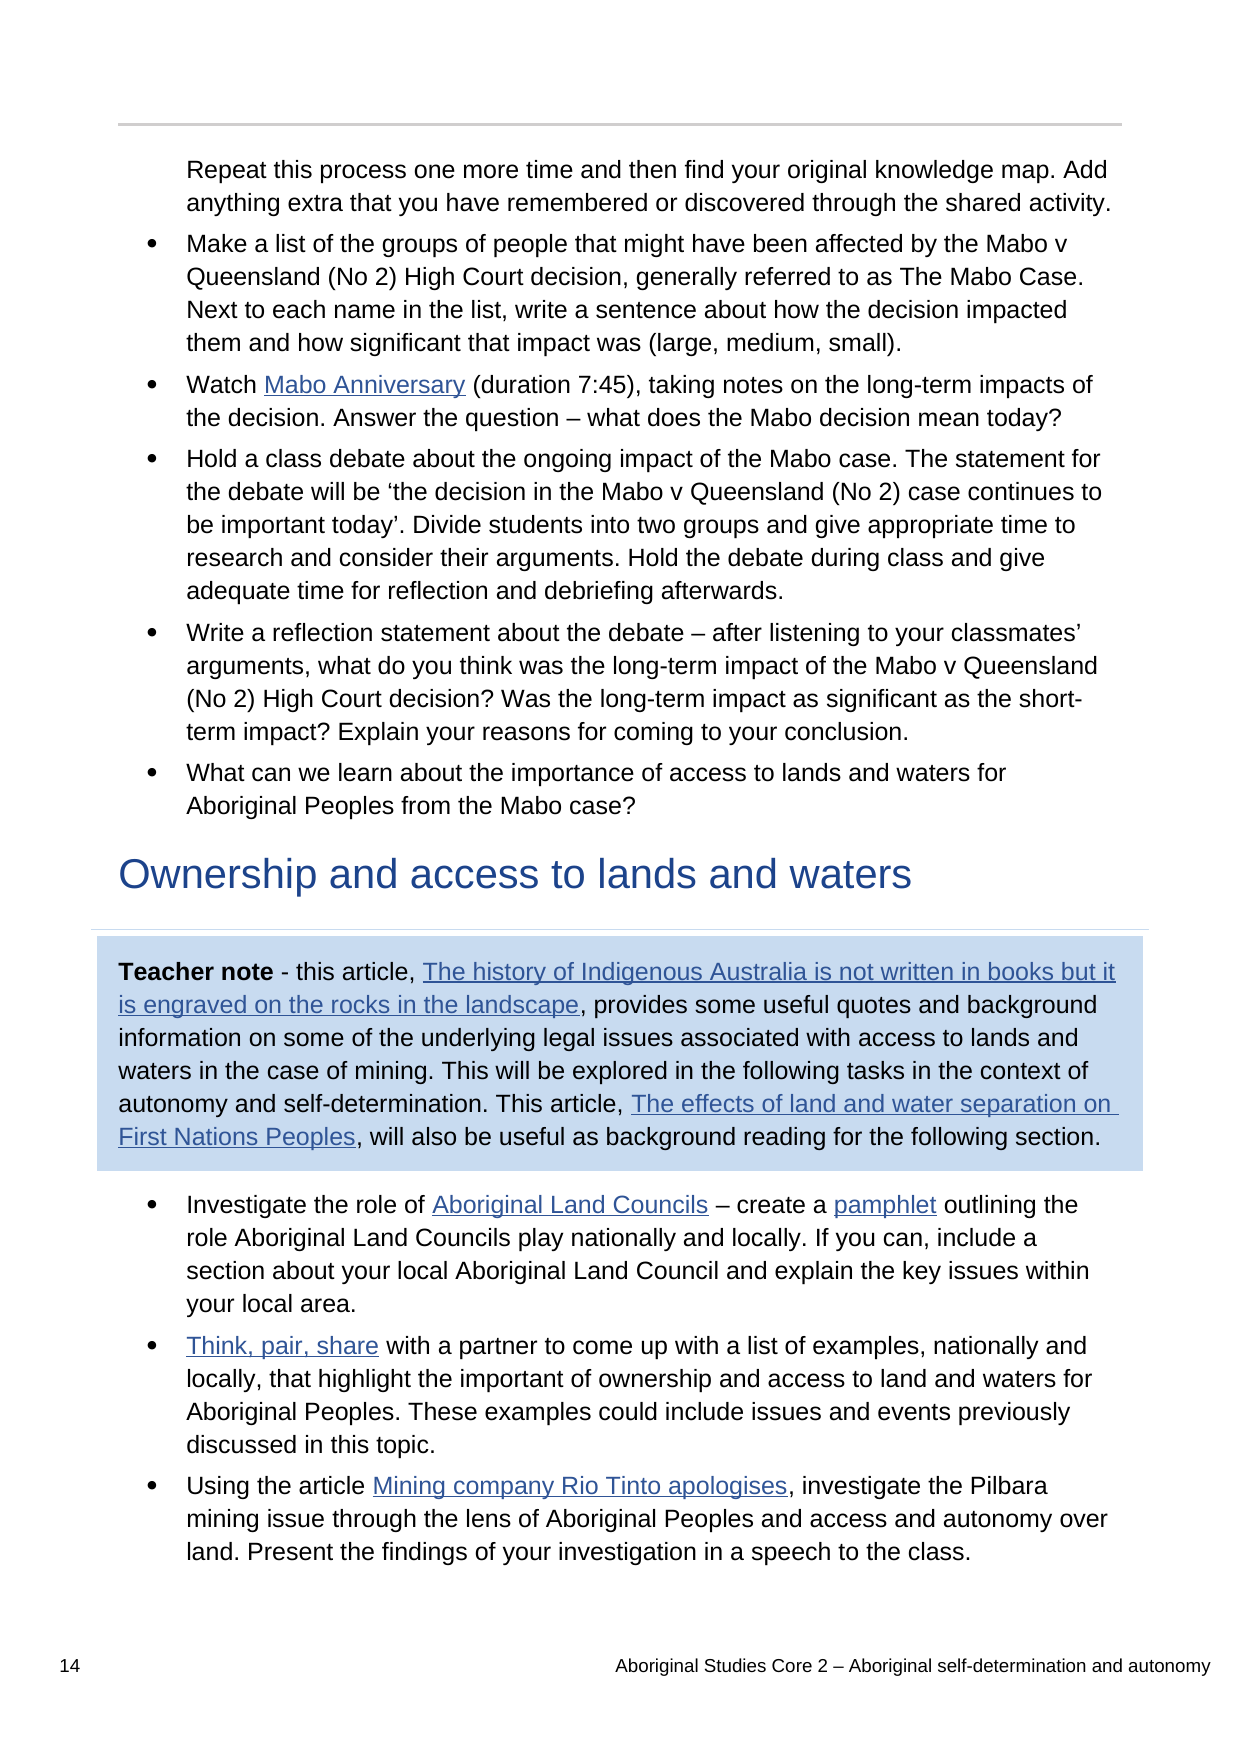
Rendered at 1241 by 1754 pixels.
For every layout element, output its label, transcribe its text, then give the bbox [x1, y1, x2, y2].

subtitle Ownership and access to lands and waters [118, 849, 1122, 897]
list Write a reflection statement about the debate – after listening to your classmates’ arguments, what do you think was the long-term impact of the Mabo v Queensland (No 2) High Court decision? Was the long-term impact as significant as the short-term impact? Explain your reasons for coming to your conclusion. [148, 618, 1122, 746]
list Think, pair, share with a partner to come up with a list of examples, nationally and locally, that highlight the important of ownership and access to land and waters for Aboriginal Peoples. These examples could include issues and events previously discussed in this topic. [148, 1331, 1122, 1458]
text Teacher note - this article, The history of Indigenous Australia is not written in books but it is engraved on the rocks in the landscape, provides some useful quotes and background information on some of the underlying legal issues associated with access to lands and waters in the case of mining. This will be explored in the following tasks in the context of autonomy and self-determination. This article, The effects of land and water separation on First Nations Peoples, will also be useful as background reading for the following section. [97, 936, 1143, 1171]
list Make a list of the groups of people that might have been affected by the Mabo v Queensland (No 2) High Court decision, generally referred to as The Mabo Case. Next to each name in the list, write a sentence about how the decision impacted them and how significant that impact was (large, medium, small). [148, 229, 1122, 357]
list Using the article Mining company Rio Tinto apologises, investigate the Pilbara mining issue through the lens of Aboriginal Peoples and access and autonomy over land. Present the findings of your investigation in a speech to the class. [148, 1471, 1122, 1566]
list Investigate the role of Aboriginal Land Councils – create a pamphlet outlining the role Aboriginal Land Councils play nationally and locally. If you can, include a section about your local Aboriginal Land Council and explain the key issues within your local area. [148, 1190, 1122, 1318]
list What can we learn about the importance of access to lands and waters for Aboriginal Peoples from the Mabo case? [148, 758, 1122, 820]
list Hold a class debate about the ongoing impact of the Mabo case. The statement for the debate will be ‘the decision in the Mabo v Queensland (No 2) case continues to be important today’. Divide students into two groups and give appropriate time to research and consider their arguments. Hold the debate during class and give adequate time for reflection and debriefing afterwards. [148, 444, 1122, 605]
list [148, 155, 1122, 217]
list Watch Mabo Anniversary (duration 7:45), taking notes on the long-term impacts of the decision. Answer the question – what does the Mabo decision mean today? [148, 370, 1122, 432]
